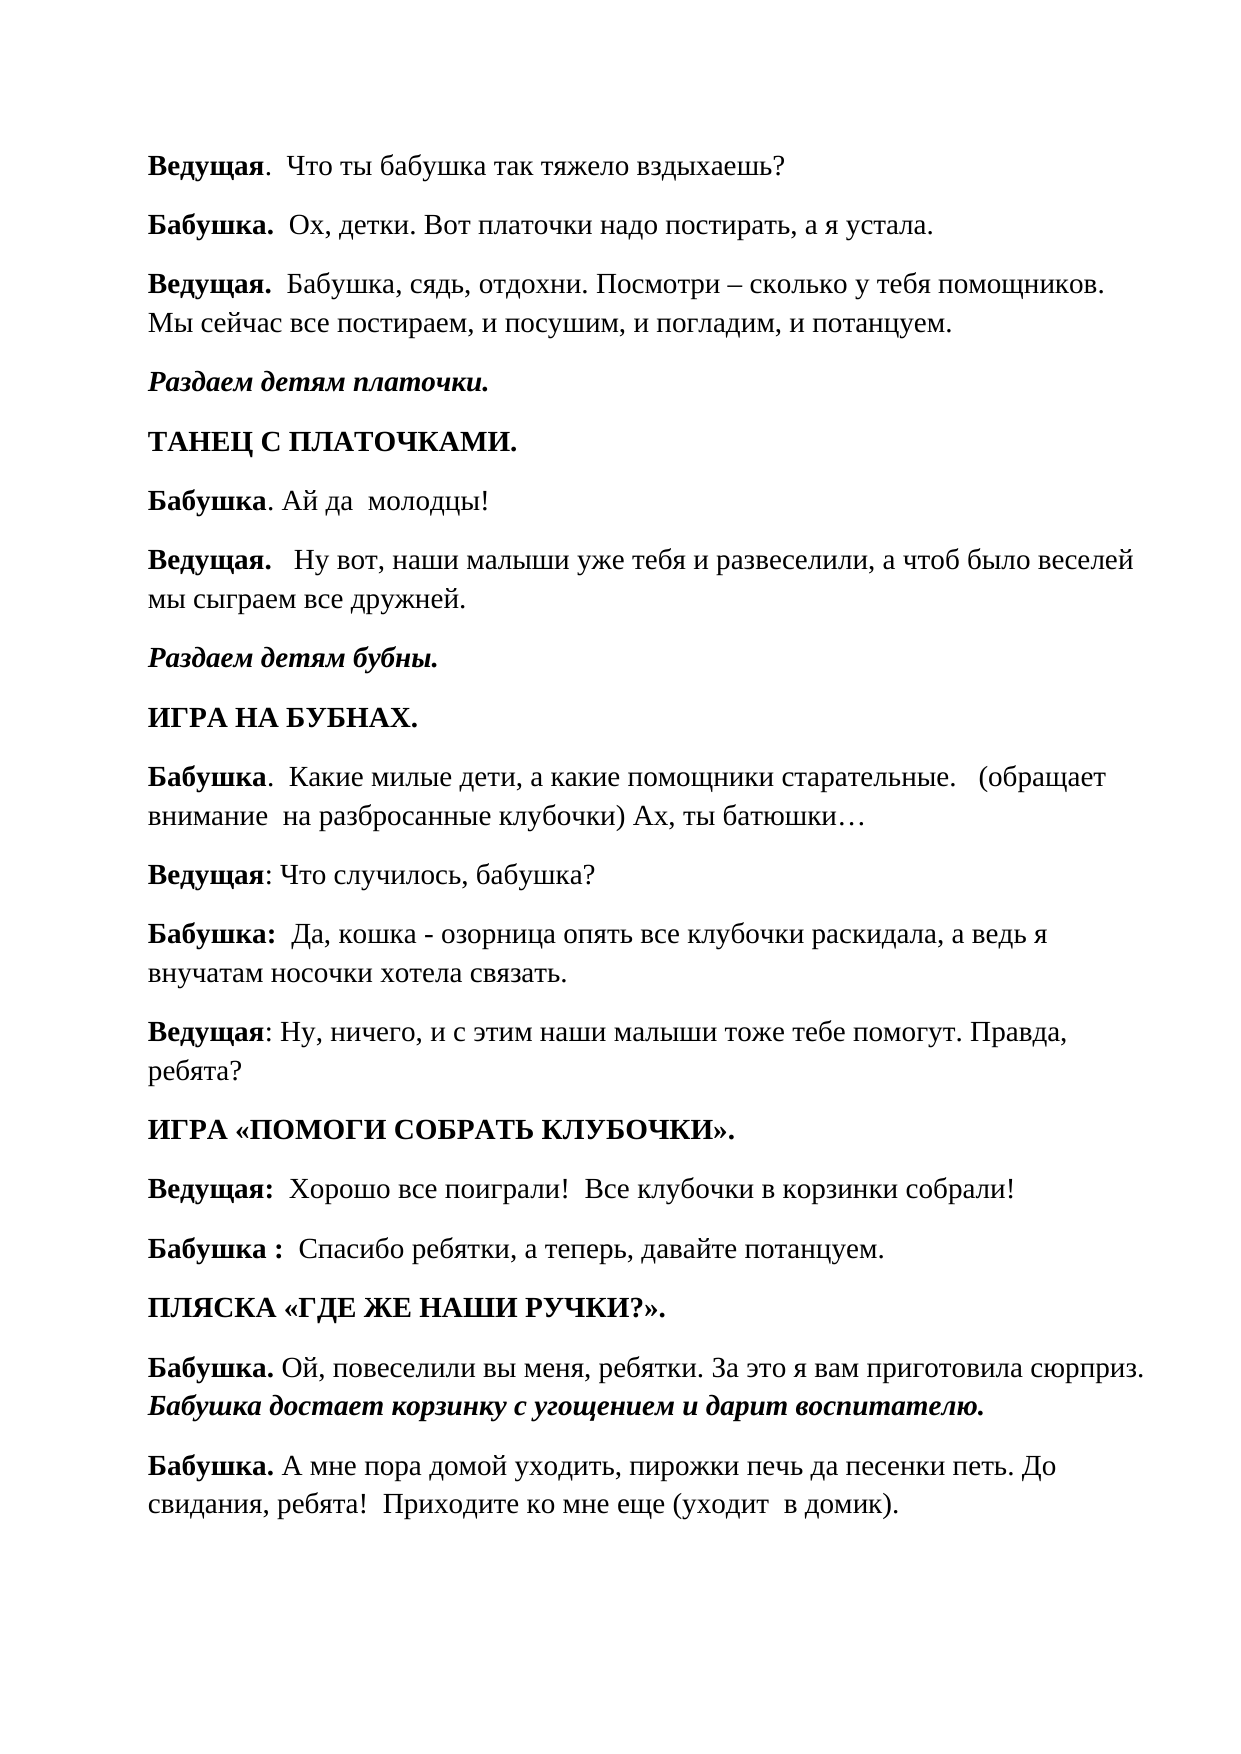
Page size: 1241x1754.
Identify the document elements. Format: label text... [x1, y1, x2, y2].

text Бабушка. Какие милые дети, а какие помощники старательные. (обращает внимание на разбросанные клубочки) Ах, ты батюшки… [148, 759, 1152, 831]
text Ведущая. Ну вот, наши малыши уже тебя и развеселили, а чтоб было веселей мы сыграем все дружней. [148, 542, 1152, 614]
text Ведущая. Что ты бабушка так тяжело вздыхаешь? [148, 148, 1152, 181]
text ТАНЕЦ С ПЛАТОЧКАМИ. [148, 424, 1152, 457]
text Ведущая: Хорошо все поиграли! Все клубочки в корзинки собрали! [148, 1172, 1152, 1205]
text Бабушка : Спасибо ребятки, а теперь, давайте потанцуем. [148, 1231, 1152, 1264]
text Бабушка. Ой, повеселили вы меня, ребятки. За это я вам приготовила сюрприз. Бабушка достает корзинку с угощением и дарит воспитателю. [148, 1350, 1152, 1422]
text Бабушка. А мне пора домой уходить, пирожки печь да песенки петь. До свидания, ребята! Приходите ко мне еще (уходит в домик). [148, 1448, 1152, 1520]
text Раздаем детям платочки. [148, 364, 1152, 398]
text Раздаем детям бубны. [148, 640, 1152, 674]
text ИГРА НА БУБНАХ. [148, 700, 1152, 733]
text Бабушка: Да, кошка - озорница опять все клубочки раскидала, а ведь я внучатам носочки хотела связать. [148, 916, 1152, 988]
text Бабушка. Ай да молодцы! [148, 483, 1152, 517]
text Ведущая: Что случилось, бабушка? [148, 857, 1152, 891]
text ПЛЯСКА «ГДЕ ЖЕ НАШИ РУЧКИ?». [148, 1290, 1152, 1324]
text Ведущая. Бабушка, сядь, отдохни. Посмотри – сколько у тебя помощников. Мы сейчас все постираем, и посушим, и погладим, и потанцуем. [148, 266, 1152, 338]
text Бабушка. Ох, детки. Вот платочки надо постирать, а я устала. [148, 207, 1152, 241]
text ИГРА «ПОМОГИ СОБРАТЬ КЛУБОЧКИ». [148, 1112, 1152, 1146]
text Ведущая: Ну, ничего, и с этим наши малыши тоже тебе помогут. Правда, ребята? [148, 1014, 1152, 1086]
